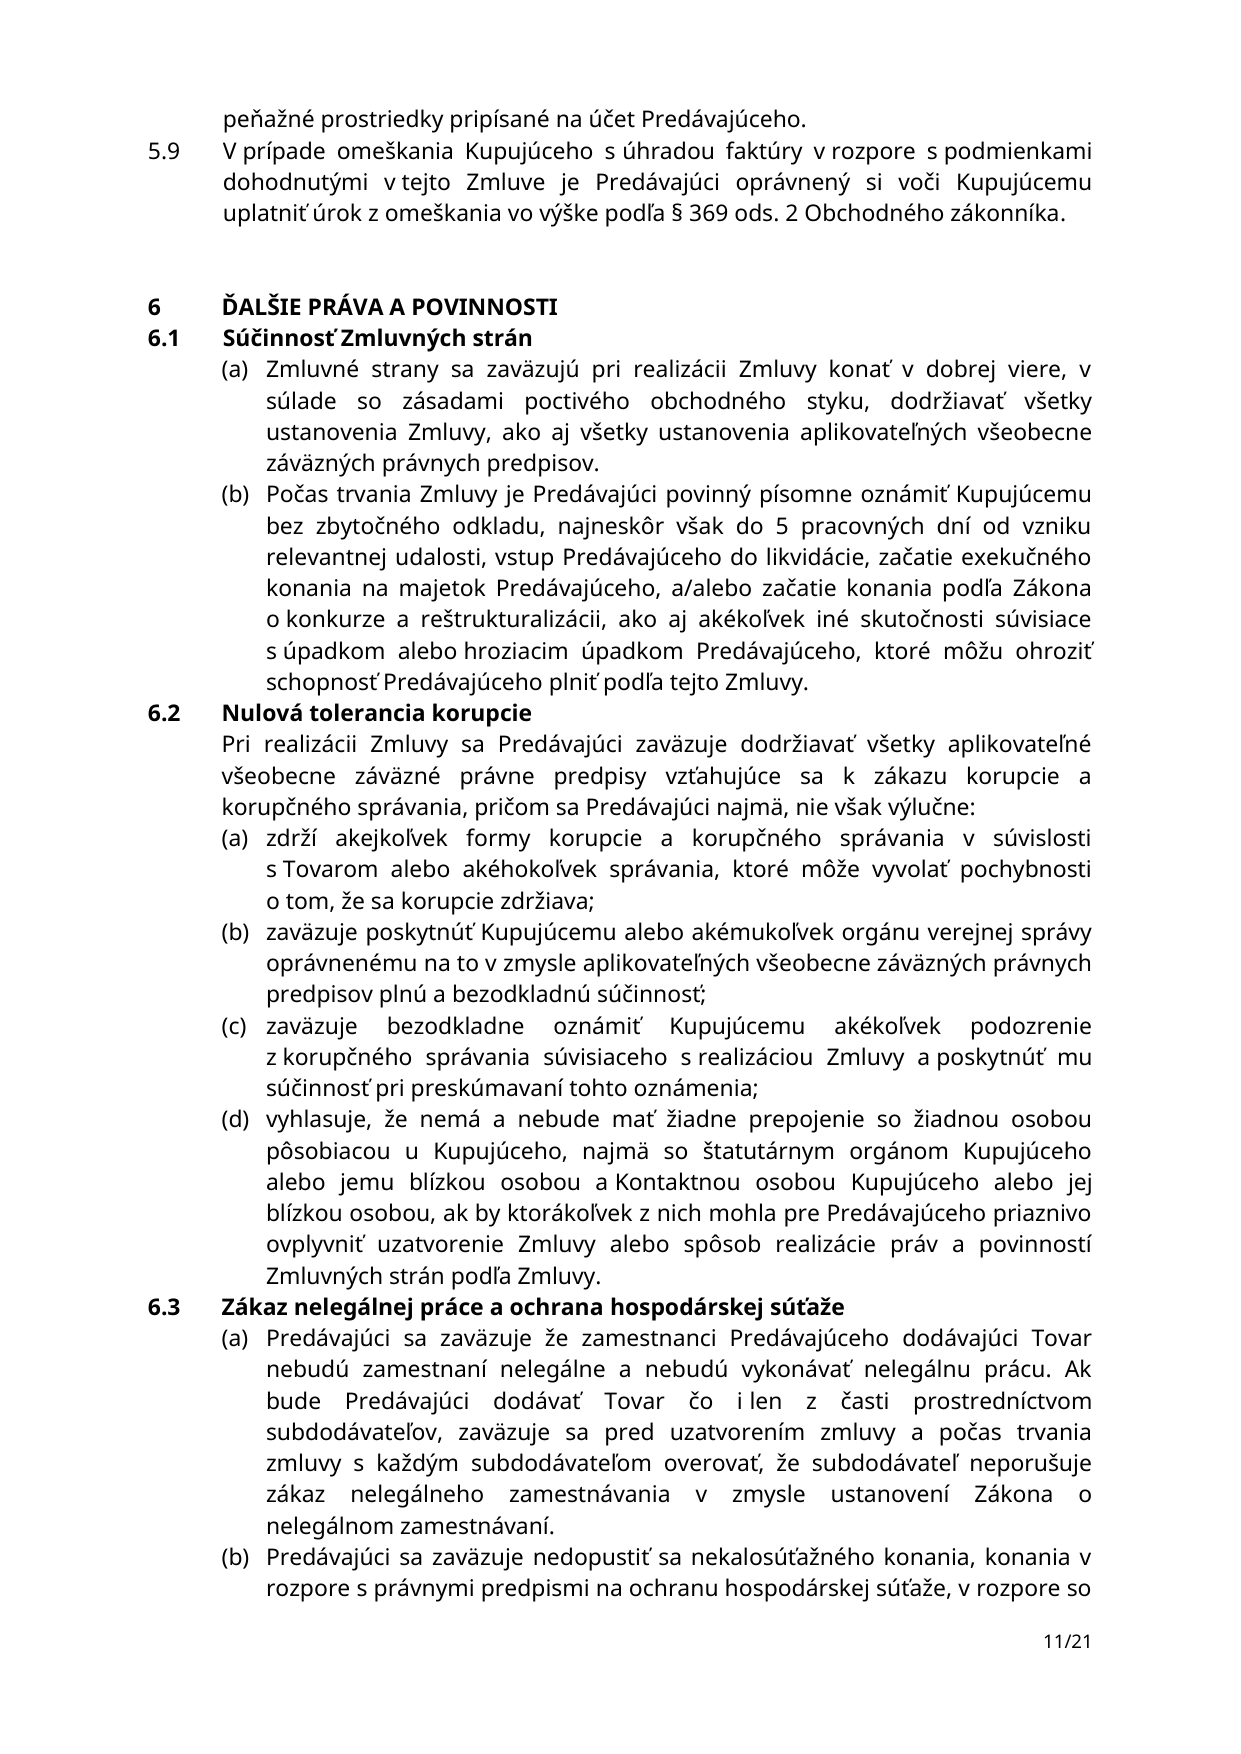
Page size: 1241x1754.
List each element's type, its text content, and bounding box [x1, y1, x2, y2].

list 6.1 Súčinnosť Zmluvných strán [148, 322, 1093, 353]
list (a) Zmluvné strany sa zaväzujú pri realizácii Zmluvy konať v dobrej viere, v súlade so zásadami poctivého obchodného styku, dodržiavať všetky ustanovenia Zmluvy, ako aj všetky ustanovenia aplikovateľných všeobecne záväzných právnych predpisov. [221, 353, 1093, 478]
list (a) zdrží akejkoľvek formy korupcie a korupčného správania v súvislosti s Tovarom alebo akéhokoľvek správania, ktoré môže vyvolať pochybnosti o tom, že sa korupcie zdržiava; [221, 822, 1093, 916]
text (d) vyhlasuje, že nemá a nebude mať žiadne prepojenie so žiadnou osobou pôsobiacou u Kupujúceho, najmä so štatutárnym orgánom Kupujúceho alebo jemu blízkou osobou a Kontaktnou osobou Kupujúceho alebo jej blízkou osobou, ak by ktorákoľvek z nich mohla pre Predávajúceho priaznivo ovplyvniť uzatvorenie Zmluvy alebo spôsob realizácie práv a povinností Zmluvných strán podľa Zmluvy. [221, 1103, 1093, 1291]
text (a) Predávajúci sa zaväzuje že zamestnanci Predávajúceho dodávajúci Tovar nebudú zamestnaní nelegálne a nebudú vykonávať nelegálnu prácu. Ak bude Predávajúci dodávať Tovar čo i len z časti prostredníctvom subdodávateľov, zaväzuje sa pred uzatvorením zmluvy a počas trvania zmluvy s každým subdodávateľom overovať, že subdodávateľ neporušuje zákaz nelegálneho zamestnávania v zmysle ustanovení Zákona o nelegálnom zamestnávaní. [221, 1322, 1093, 1541]
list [148, 103, 1093, 135]
list (c) zaväzuje bezodkladne oznámiť Kupujúcemu akékoľvek podozrenie z korupčného správania súvisiaceho s realizáciou Zmluvy a poskytnúť mu súčinnosť pri preskúmavaní tohto oznámenia; [221, 1010, 1093, 1103]
text 6.3 Zákaz nelegálnej práce a ochrana hospodárskej súťaže [148, 1291, 1093, 1322]
list ĎALŠIE PRÁVA A POVINNOSTI [148, 291, 1093, 322]
text Pri realizácii Zmluvy sa Predávajúci zaväzuje dodržiavať všetky aplikovateľné všeobecne záväzné právne predpisy vzťahujúce sa k zákazu korupcie a korupčného správania, pričom sa Predávajúci najmä, nie však výlučne: [221, 728, 1093, 822]
text (b) Počas trvania Zmluvy je Predávajúci povinný písomne oznámiť Kupujúcemu bez zbytočného odkladu, najneskôr však do 5 pracovných dní od vzniku relevantnej udalosti, vstup Predávajúceho do likvidácie, začatie exekučného konania na majetok Predávajúceho, a/alebo začatie konania podľa Zákona o konkurze a reštrukturalizácii, ako aj akékoľvek iné skutočnosti súvisiace s úpadkom alebo hroziacim úpadkom Predávajúceho, ktoré môžu ohroziť schopnosť Predávajúceho plniť podľa tejto Zmluvy. [221, 478, 1093, 697]
list V prípade omeškania Kupujúceho s úhradou faktúry v rozpore s podmienkami dohodnutými v tejto Zmluve je Predávajúci oprávnený si voči Kupujúcemu uplatniť úrok z omeškania vo výške podľa § 369 ods. 2 Obchodného zákonníka. [148, 135, 1093, 228]
text 6.2 Nulová tolerancia korupcie [148, 697, 1093, 728]
text (b) zaväzuje poskytnúť Kupujúcemu alebo akémukoľvek orgánu verejnej správy oprávnenému na to v zmysle aplikovateľných všeobecne záväzných právnych predpisov plnú a bezodkladnú súčinnosť; [221, 916, 1093, 1010]
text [221, 1541, 1093, 1603]
